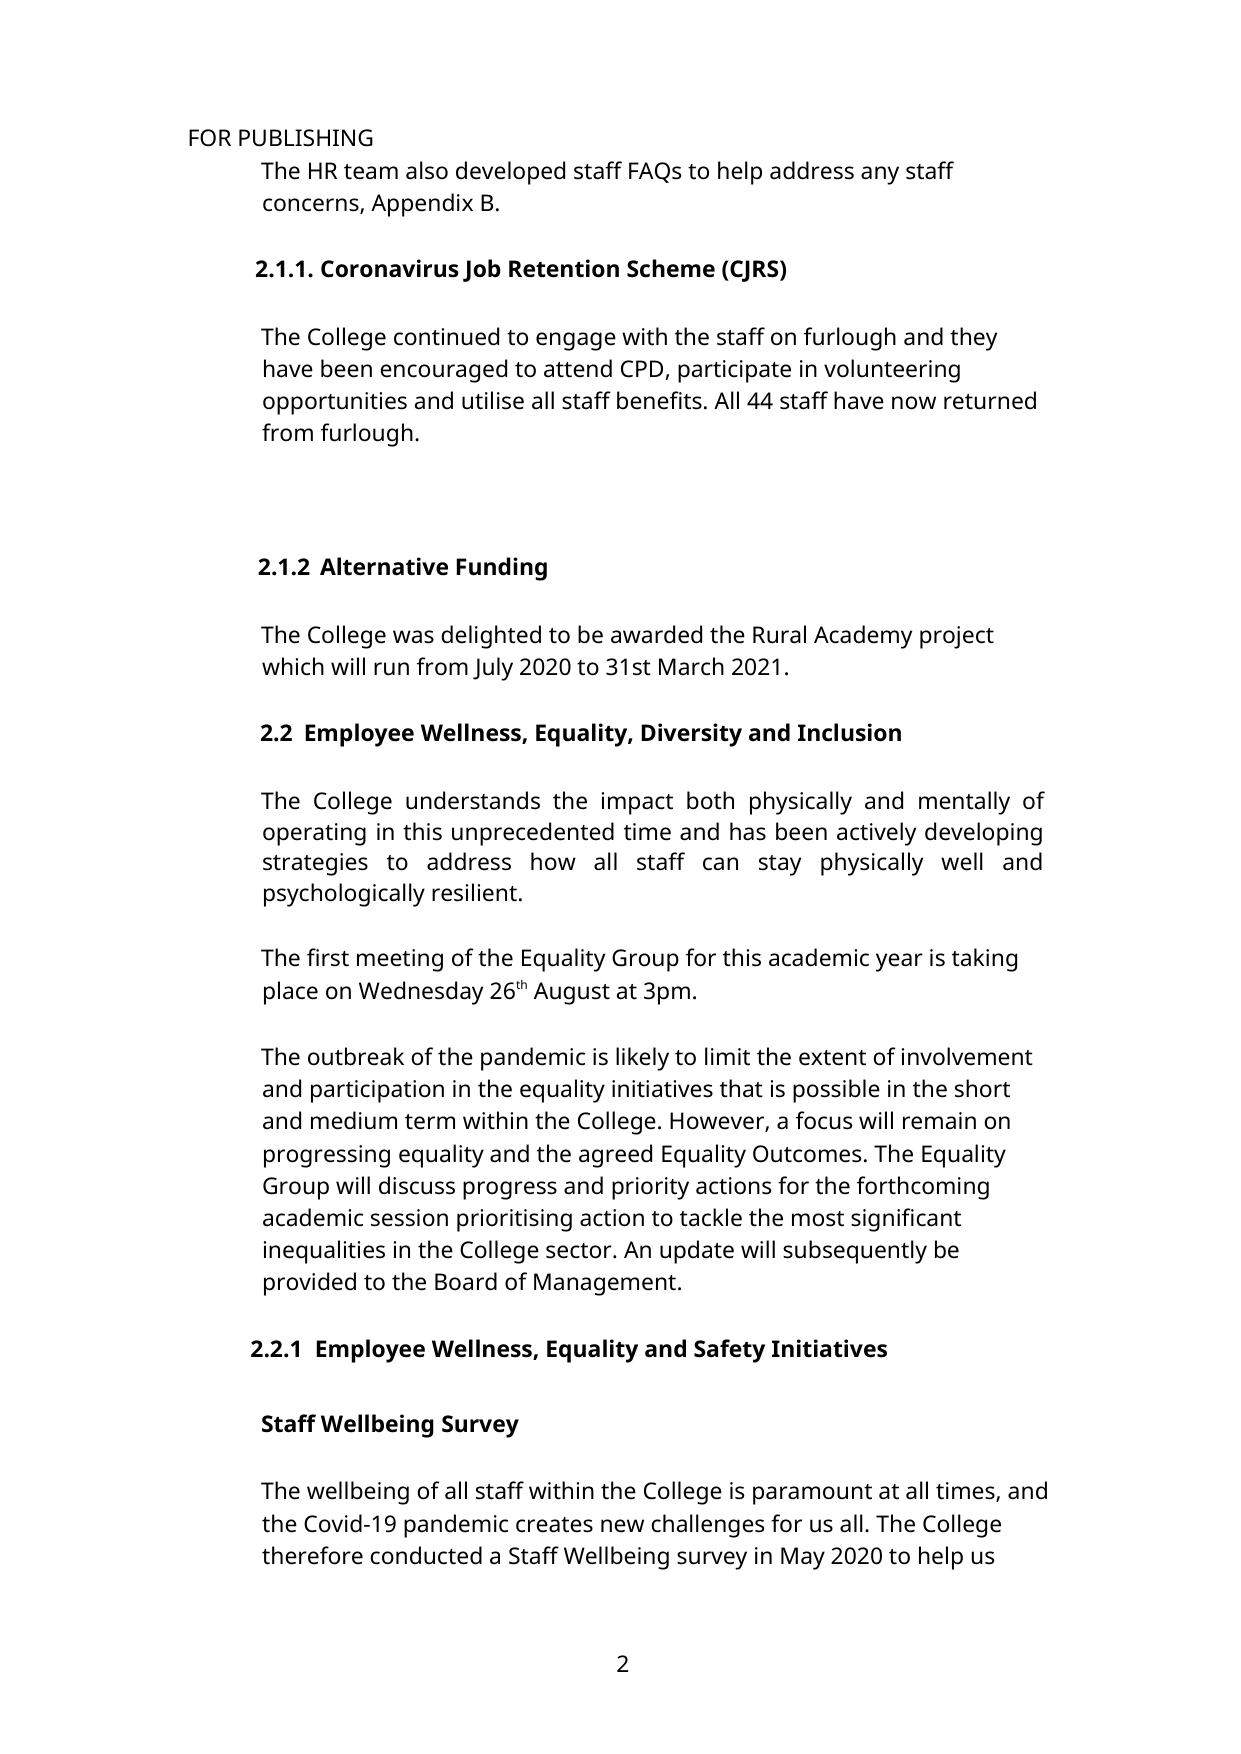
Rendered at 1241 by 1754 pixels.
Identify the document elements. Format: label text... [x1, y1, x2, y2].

text The outbreak of the pandemic is likely to limit the extent of involvement and participation in the equality initiatives that is possible in the short and medium term within the College. However, a focus will remain on progressing equality and the agreed Equality Outcomes. The Equality Group will discuss progress and priority actions for the forthcoming academic session prioritising action to tackle the most significant inequalities in the College sector. An update will subsequently be provided to the Board of Management. [261, 1041, 1054, 1297]
subtitle Staff Wellbeing Survey [261, 1408, 1059, 1439]
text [261, 1475, 1054, 1571]
subtitle 2.1.2 Alternative Funding [187, 551, 1059, 582]
text The HR team also developed staff FAQs to help address any staff concerns, Appendix B. [261, 155, 1054, 218]
text 2.2.1 Employee Wellness, Equality and Safety Initiatives [187, 1333, 1059, 1364]
text The College was delighted to be awarded the Rural Academy project which will run from July 2020 to 31st March 2021. [261, 619, 1054, 682]
subtitle 2.1.1. Coronavirus Job Retention Scheme (CJRS) [187, 253, 1059, 284]
text The first meeting of the Equality Group for this academic year is taking place on Wednesday 26th August at 3pm. [261, 942, 1054, 1006]
text The College continued to engage with the staff on furlough and they have been encouraged to attend CPD, participate in volunteering opportunities and utilise all staff benefits. All 44 staff have now returned from furlough. [261, 321, 1054, 449]
text The College understands the impact both physically and mentally of operating in this unprecedented time and has been actively developing strategies to address how all staff can stay physically well and psychologically resilient. [261, 785, 1045, 908]
subtitle 2.2 Employee Wellness, Equality, Diversity and Inclusion [187, 717, 1059, 748]
